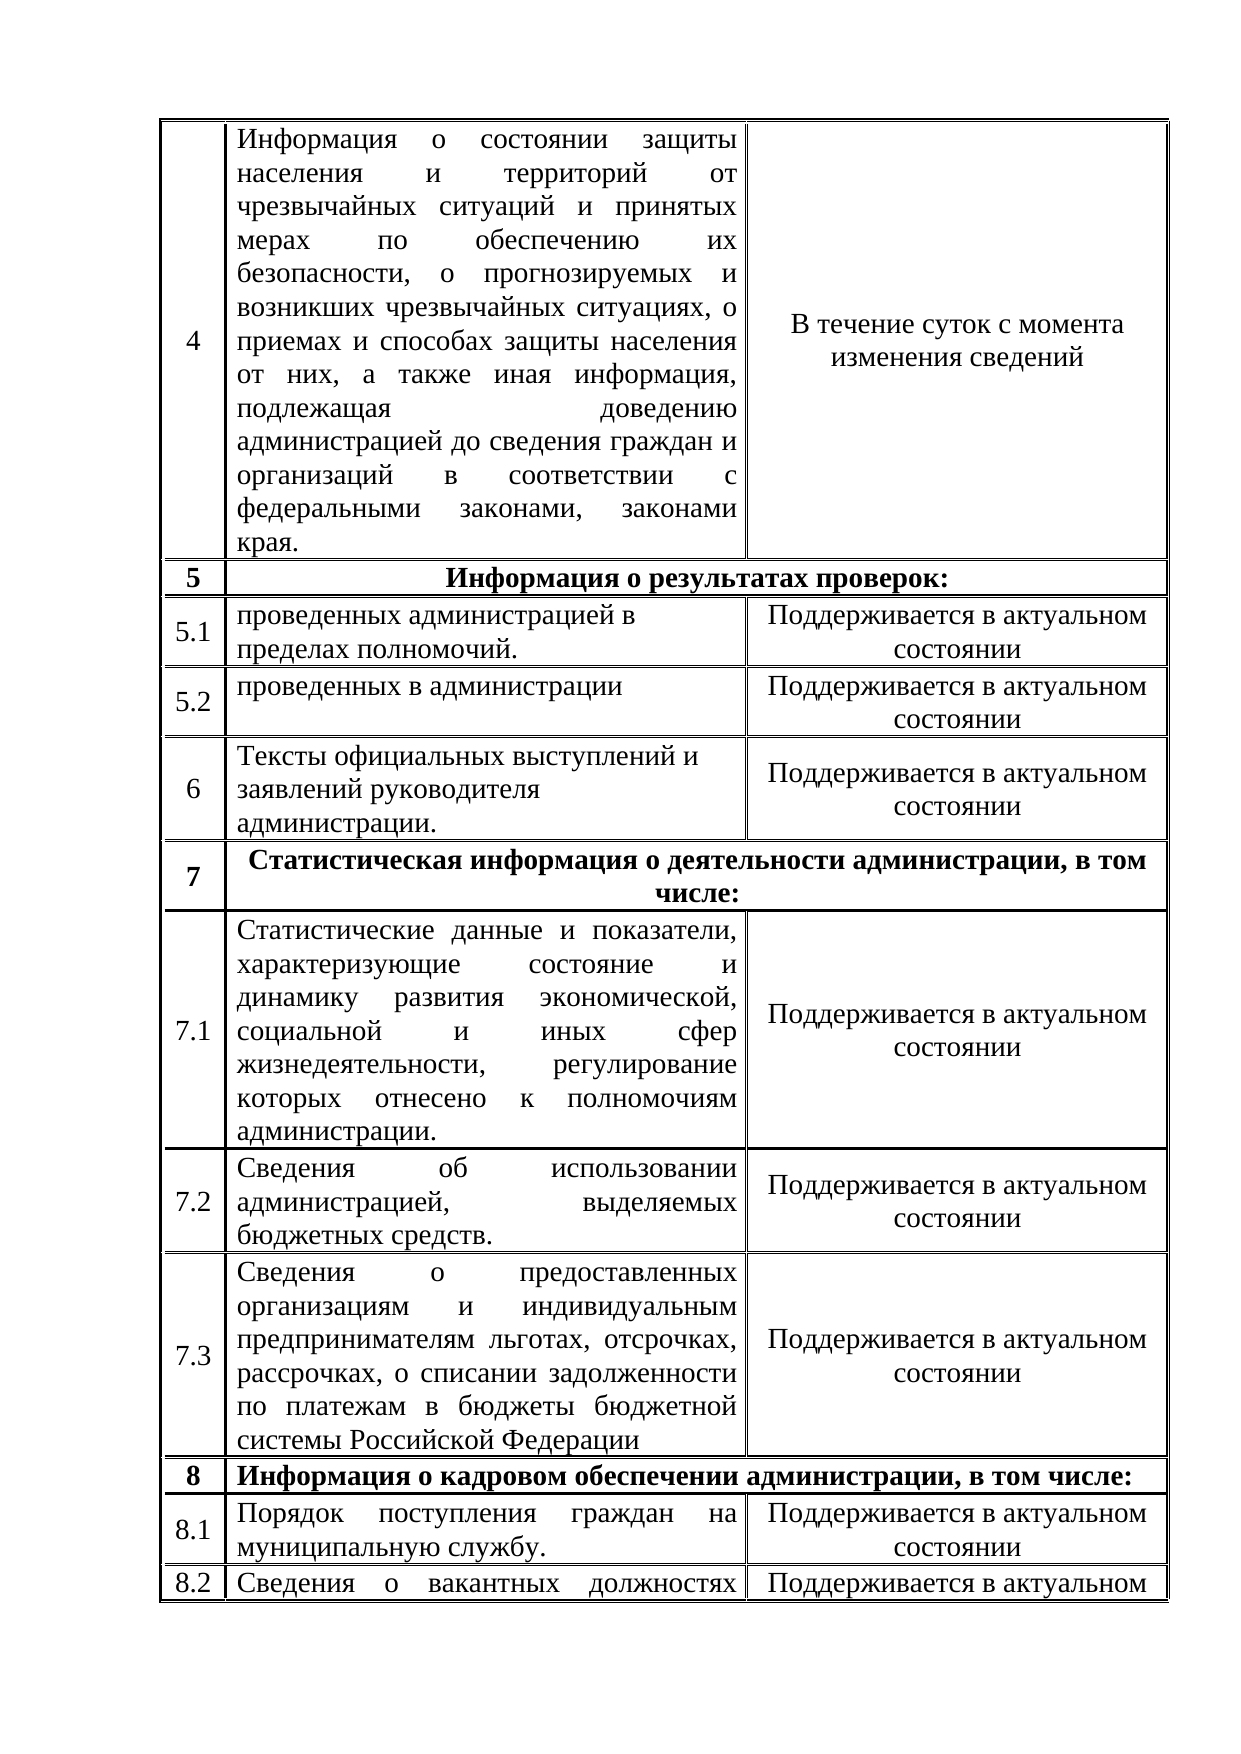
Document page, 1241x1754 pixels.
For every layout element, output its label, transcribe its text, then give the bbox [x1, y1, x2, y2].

table_cell Поддерживается в актуальном состоянии [748, 912, 1166, 1147]
table_cell Сведения о предоставленных организациям и индивидуальным предпринимателям льготах, отсрочках, рассрочках, о списании задолженности по платежам в бюджеты бюджетной системы Российской Федерации [227, 1254, 745, 1455]
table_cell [747, 1566, 1168, 1599]
table_cell 5 [162, 558, 224, 594]
table_cell 6 [161, 735, 225, 839]
table_cell Информация о состоянии защиты населения и территорий от чрезвычайных ситуаций и принятых мерах по обеспечению их безопасности, о прогнозируемых и возникших чрезвычайных ситуациях, о приемах и способах защиты населения от них, а также иная информация, подлежащая доведению администрацией до сведения граждан и организаций в соответствии с федеральными законами, законами края. [225, 122, 747, 557]
table_cell Поддерживается в актуальном состоянии [748, 738, 1166, 839]
table_cell Поддерживается в актуальном состоянии [748, 1254, 1166, 1455]
table_cell Статистические данные и показатели, характеризующие состояние и динамику развития экономической, социальной и иных сфер жизнедеятельности, регулирование которых отнесено к полномочиям администрации. [227, 912, 745, 1147]
table_cell 7 [161, 839, 225, 909]
table_cell 7.3 [161, 1251, 225, 1455]
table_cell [225, 1566, 747, 1599]
table_cell проведенных администрацией в пределах полномочий. [227, 598, 745, 664]
table_cell Поддерживается в актуальном состоянии [748, 668, 1166, 735]
table_cell Сведения об использовании администрацией, выделяемых бюджетных средств. [227, 1150, 745, 1251]
table_cell 7.2 [162, 1147, 224, 1251]
table_cell Порядок поступления граждан на муниципальную службу. [227, 1495, 745, 1562]
table_cell Поддерживается в актуальном состоянии [748, 1150, 1166, 1251]
table_cell 8.2 [162, 1563, 225, 1599]
table_cell 7.1 [162, 909, 224, 1147]
table_cell 8.1 [162, 1492, 224, 1562]
table_cell 5.2 [162, 665, 224, 735]
table_cell Статистическая информация о деятельности администрации, в том числе: [227, 842, 1166, 909]
table_cell Поддерживается в актуальном состоянии [748, 1495, 1166, 1562]
table_cell Поддерживается в актуальном состоянии [748, 598, 1166, 664]
table_cell Информация о кадровом обеспечении администрации, в том числе: [227, 1459, 1166, 1492]
table_cell 8 [162, 1455, 224, 1492]
table_cell проведенных в администрации [227, 668, 745, 735]
table_cell 4 [162, 122, 225, 557]
table_cell В течение суток с момента изменения сведений [747, 122, 1168, 557]
table_cell 5.1 [162, 594, 224, 664]
table_cell Информация о результатах проверок: [227, 561, 1166, 594]
table_cell Тексты официальных выступлений и заявлений руководителя администрации. [227, 738, 745, 839]
